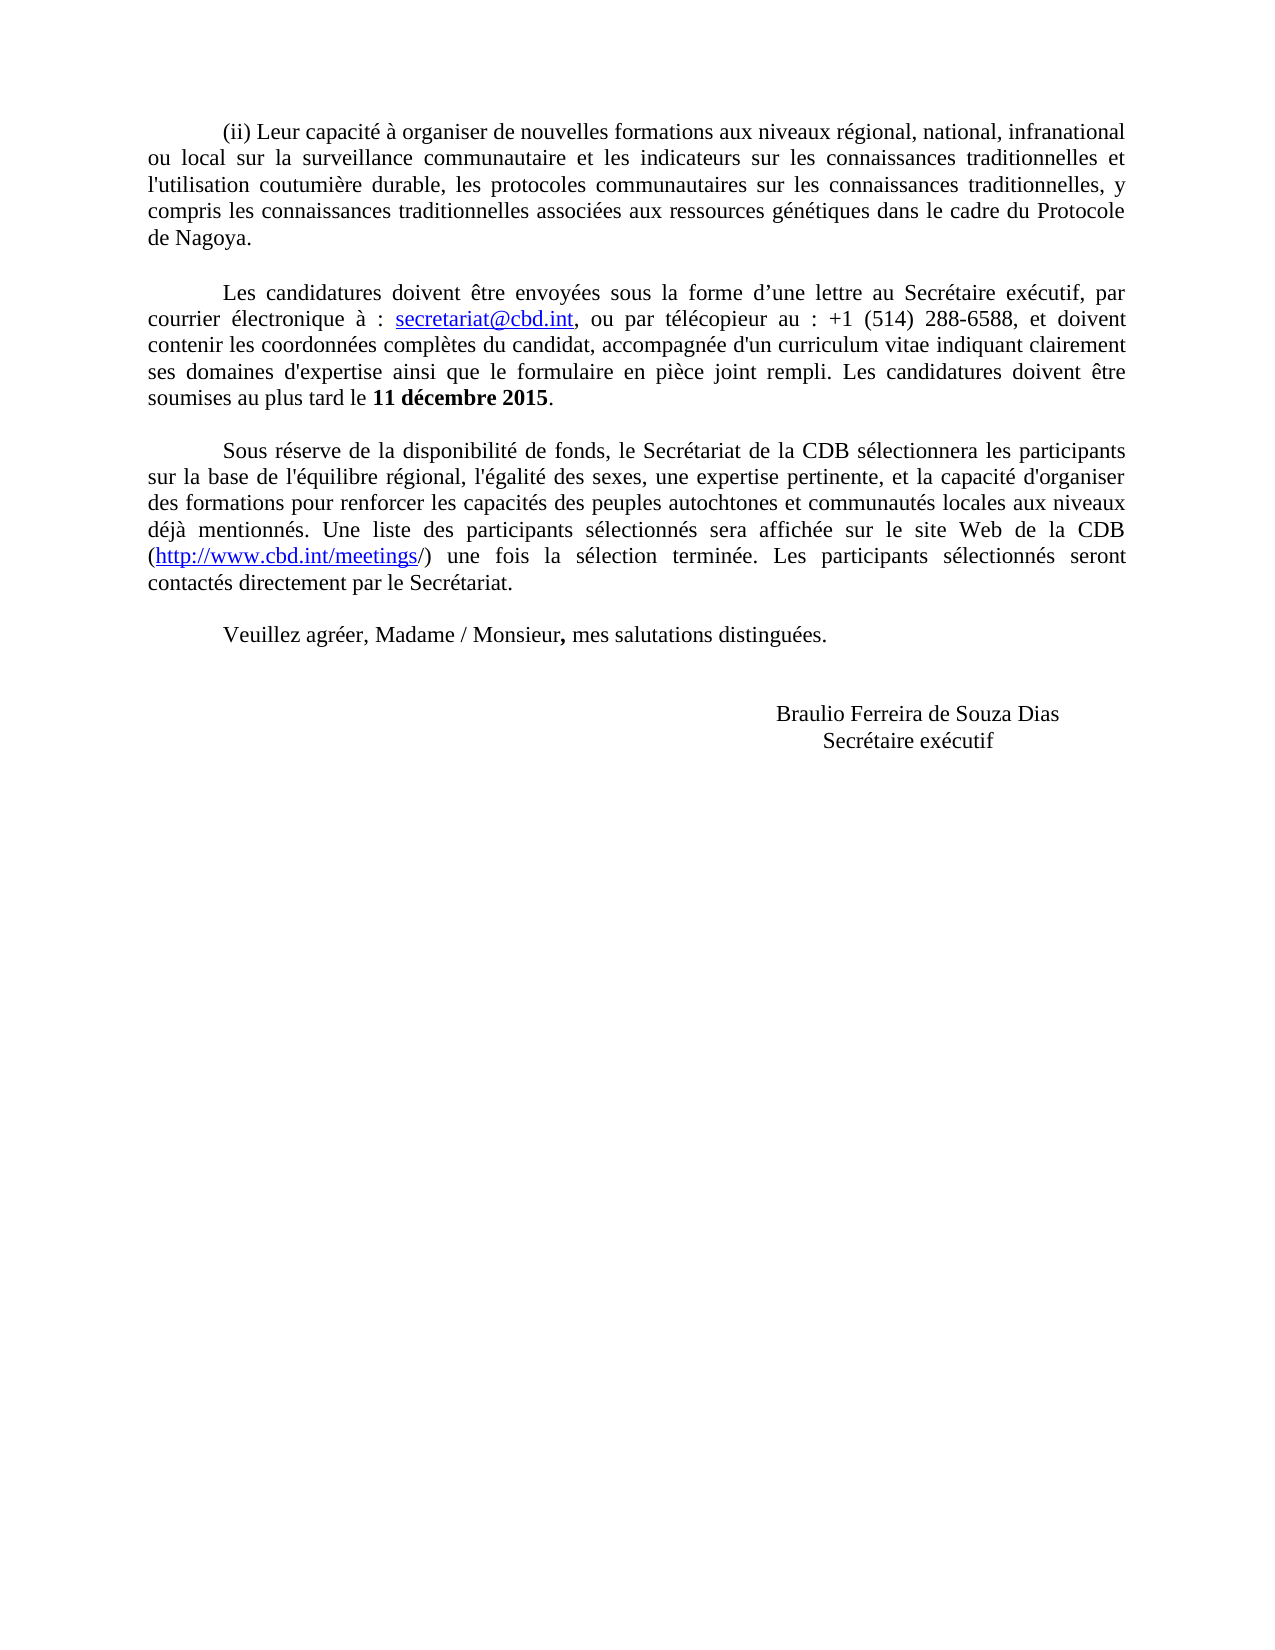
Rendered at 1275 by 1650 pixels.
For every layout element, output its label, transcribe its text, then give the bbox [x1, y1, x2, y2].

text (ii) Leur capacité à organiser de nouvelles formations aux niveaux régional, national, infranational ou local sur la surveillance communautaire et les indicateurs sur les connaissances traditionnelles et l'utilisation coutumière durable, les protocoles communautaires sur les connaissances traditionnelles, y compris les connaissances traditionnelles associées aux ressources génétiques dans le cadre du Protocole de Nagoya. [148, 118, 1127, 250]
text Secrétaire exécutif [148, 727, 1127, 753]
text Braulio Ferreira de Souza Dias [148, 700, 1127, 727]
text Les candidatures doivent être envoyées sous la forme d’une lettre au Secrétaire exécutif, par courrier électronique à : secretariat@cbd.int, ou par télécopieur au : +1 (514) 288-6588, et doivent contenir les coordonnées complètes du candidat, accompagnée d'un curriculum vitae indiquant clairement ses domaines d'expertise ainsi que le formulaire en pièce joint rempli. Les candidatures doivent être soumises au plus tard le 11 décembre 2015. [148, 279, 1127, 410]
text Veuillez agréer, Madame / Monsieur, mes salutations distinguées. [148, 621, 1127, 648]
text Sous réserve de la disponibilité de fonds, le Secrétariat de la CDB sélectionnera les participants sur la base de l'équilibre régional, l'égalité des sexes, une expertise pertinente, et la capacité d'organiser des formations pour renforcer les capacités des peuples autochtones et communautés locales aux niveaux déjà mentionnés. Une liste des participants sélectionnés sera affichée sur le site Web de la CDB (http://www.cbd.int/meetings/) une fois la sélection terminée. Les participants sélectionnés seront contactés directement par le Secrétariat. [148, 437, 1127, 595]
